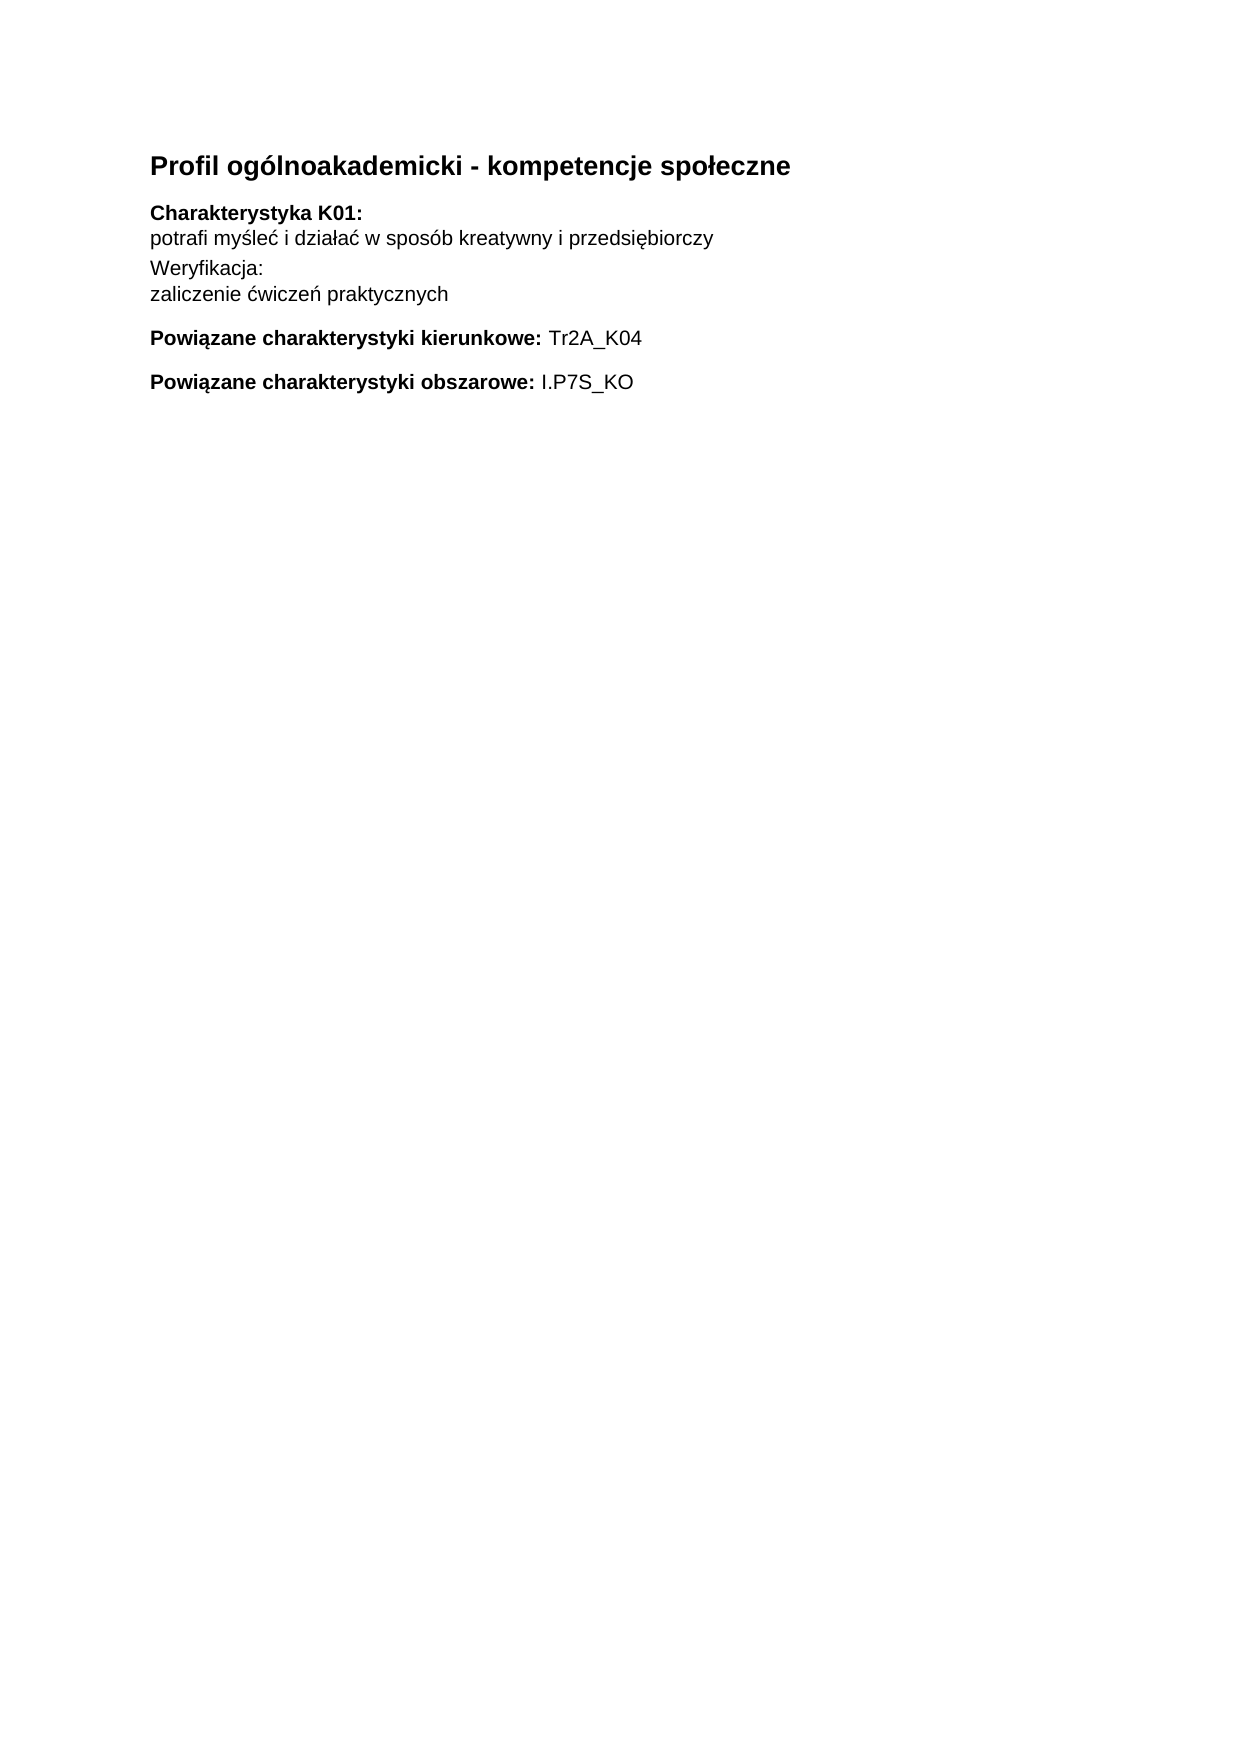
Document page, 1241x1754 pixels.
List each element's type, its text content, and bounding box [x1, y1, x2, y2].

text Powiązane charakterystyki obszarowe: I.P7S_KO [150, 370, 1090, 394]
text potrafi myśleć i działać w sposób kreatywny i przedsiębiorczy [150, 226, 1090, 250]
text Charakterystyka K01: [150, 201, 1090, 225]
text zaliczenie ćwiczeń praktycznych [150, 282, 1090, 306]
subtitle Profil ogólnoakademicki - kompetencje społeczne [150, 150, 1090, 181]
text Weryfikacja: [150, 256, 1090, 280]
text Powiązane charakterystyki kierunkowe: Tr2A_K04 [150, 326, 1090, 350]
